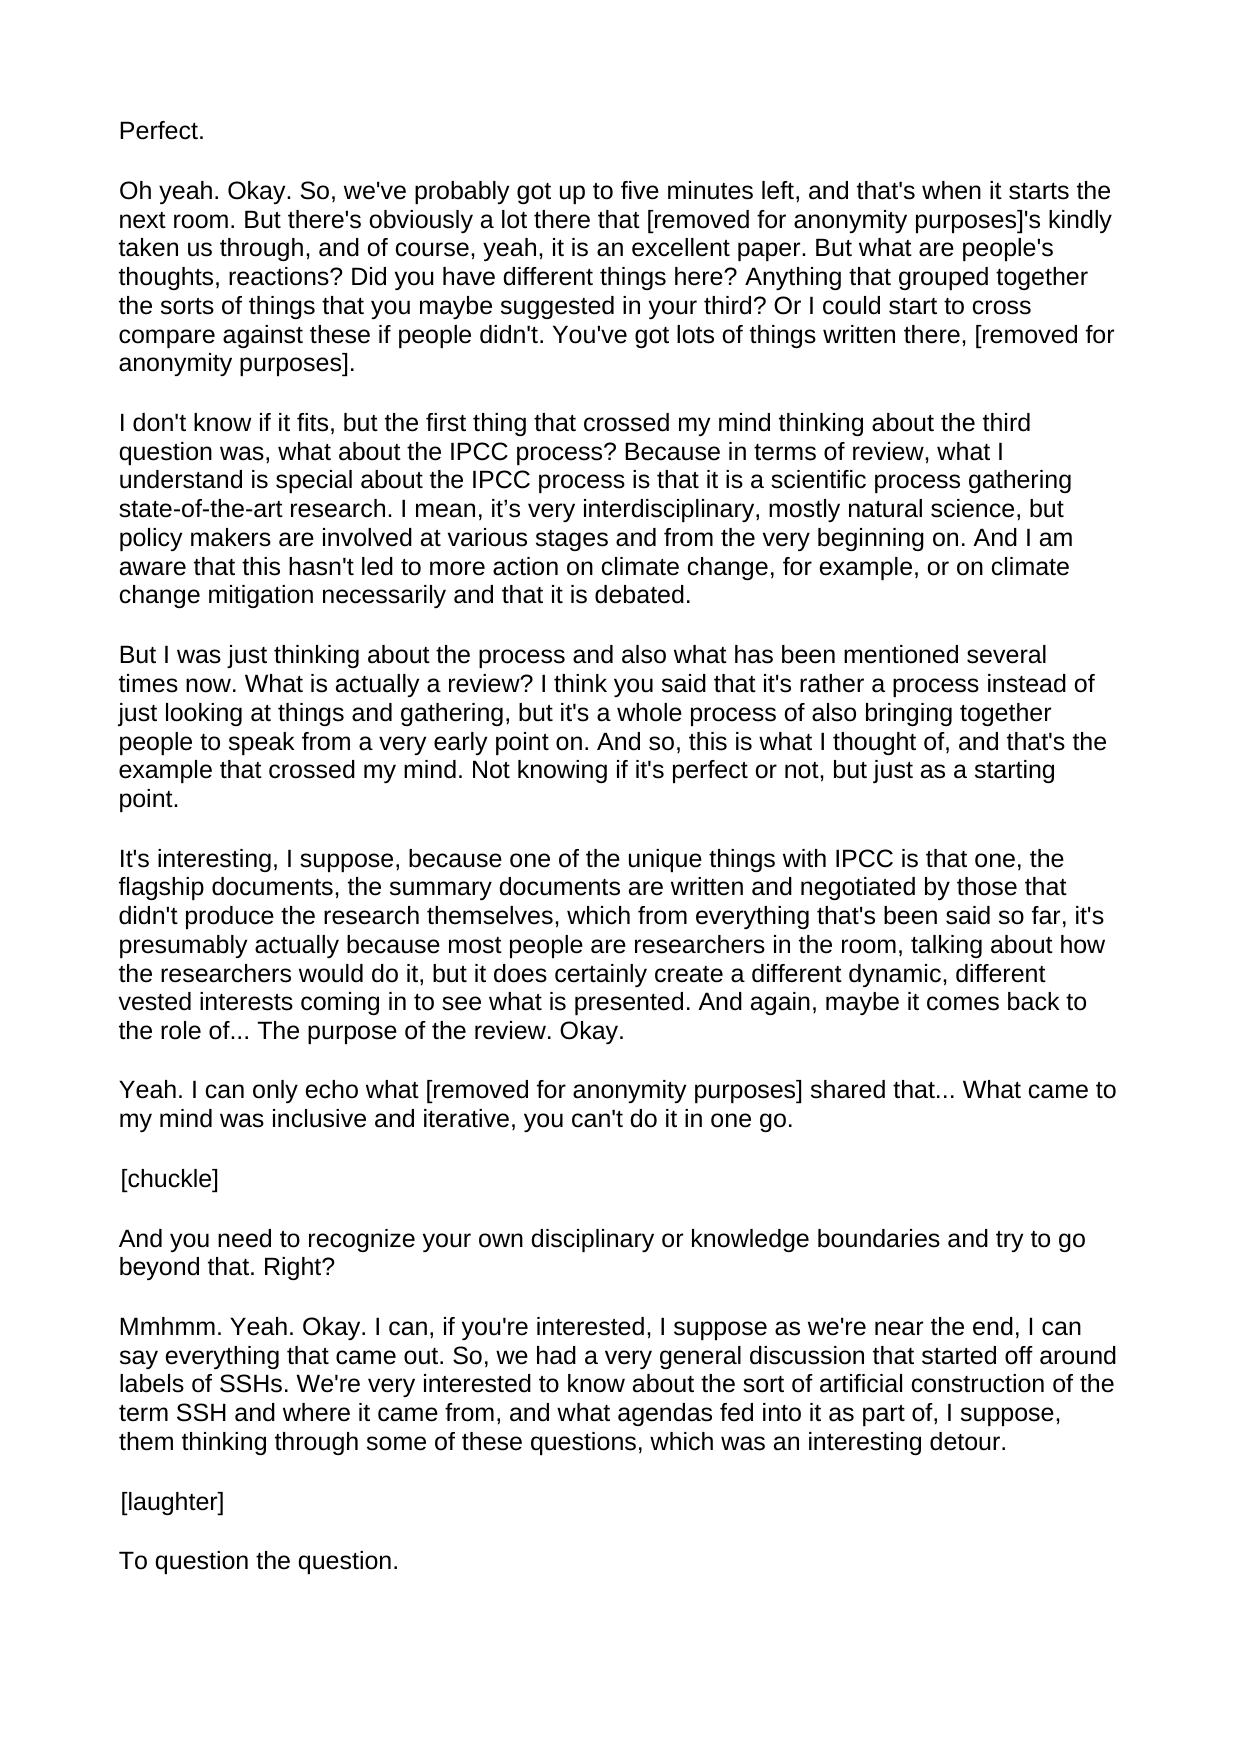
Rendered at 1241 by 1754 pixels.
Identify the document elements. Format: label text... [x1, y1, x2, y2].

text But I was just thinking about the process and also what has been mentioned several times now. What is actually a review? I think you said that it's rather a process instead of just looking at things and gathering, but it's a whole process of also bringing together people to speak from a very early point on. And so, this is what I thought of, and that's the example that crossed my mind. Not knowing if it's perfect or not, but just as a starting point. [118, 640, 1114, 813]
text [chuckle] [120, 1164, 1123, 1193]
text Mm­hmm. Yeah. Okay. I can, if you're interested, I suppose as we're near the end, I can say everything that came out. So, we had a very general discussion that started off around labels of SSHs. We're very interested to know about the sort of artificial construction of the term SSH and where it came from, and what agendas fed into it as part of, I suppose, them thinking through some of these questions, which was an interesting detour. [119, 1312, 1122, 1456]
text Yeah. I can only echo what [removed for anonymity purposes] shared that... What came to my mind was inclusive and iterative, you can't do it in one go. [118, 1076, 1120, 1133]
text And you need to recognize your own disciplinary or knowledge boundaries and try to go beyond that. Right? [118, 1223, 1092, 1281]
text Oh yeah. Okay. So, we've probably got up to five minutes left, and that's when it starts the next room. But there's obviously a lot there that [removed for anonymity purposes]'s kindly taken us through, and of course, yeah, it is an excellent paper. But what are people's thoughts, reactions? Did you have different things here? Anything that grouped together the sorts of things that you maybe suggested in your third? Or I could start to cross compare against these if people didn't. You've got lots of things written there, [removed for anonymity purposes]. [118, 176, 1121, 377]
text To question the question. [119, 1546, 1123, 1575]
text [laughter] [120, 1486, 1123, 1515]
text Perfect. [119, 116, 1123, 145]
text I don't know if it fits, but the first thing that crossed my mind thinking about the third question was, what about the IPCC process? Because in terms of review, what I understand is special about the IPCC process is that it is a scientific process gathering state-of-the-art research. I mean, it’s very interdisciplinary, mostly natural science, but policy makers are involved at various stages and from the very beginning on. And I am aware that this hasn't led to more action on climate change, for example, or on climate change mitigation necessarily and that it is debated. [118, 408, 1120, 609]
text It's interesting, I suppose, because one of the unique things with IPCC is that one, the flagship documents, the summary documents are written and negotiated by those that didn't produce the research themselves, which from everything that's been said so far, it's presumably actually because most people are researchers in the room, talking about how the researchers would do it, but it does certainly create a different dynamic, different vested interests coming in to see what is presented. And again, maybe it comes back to the role of... The purpose of the review. Okay. [118, 844, 1122, 1045]
